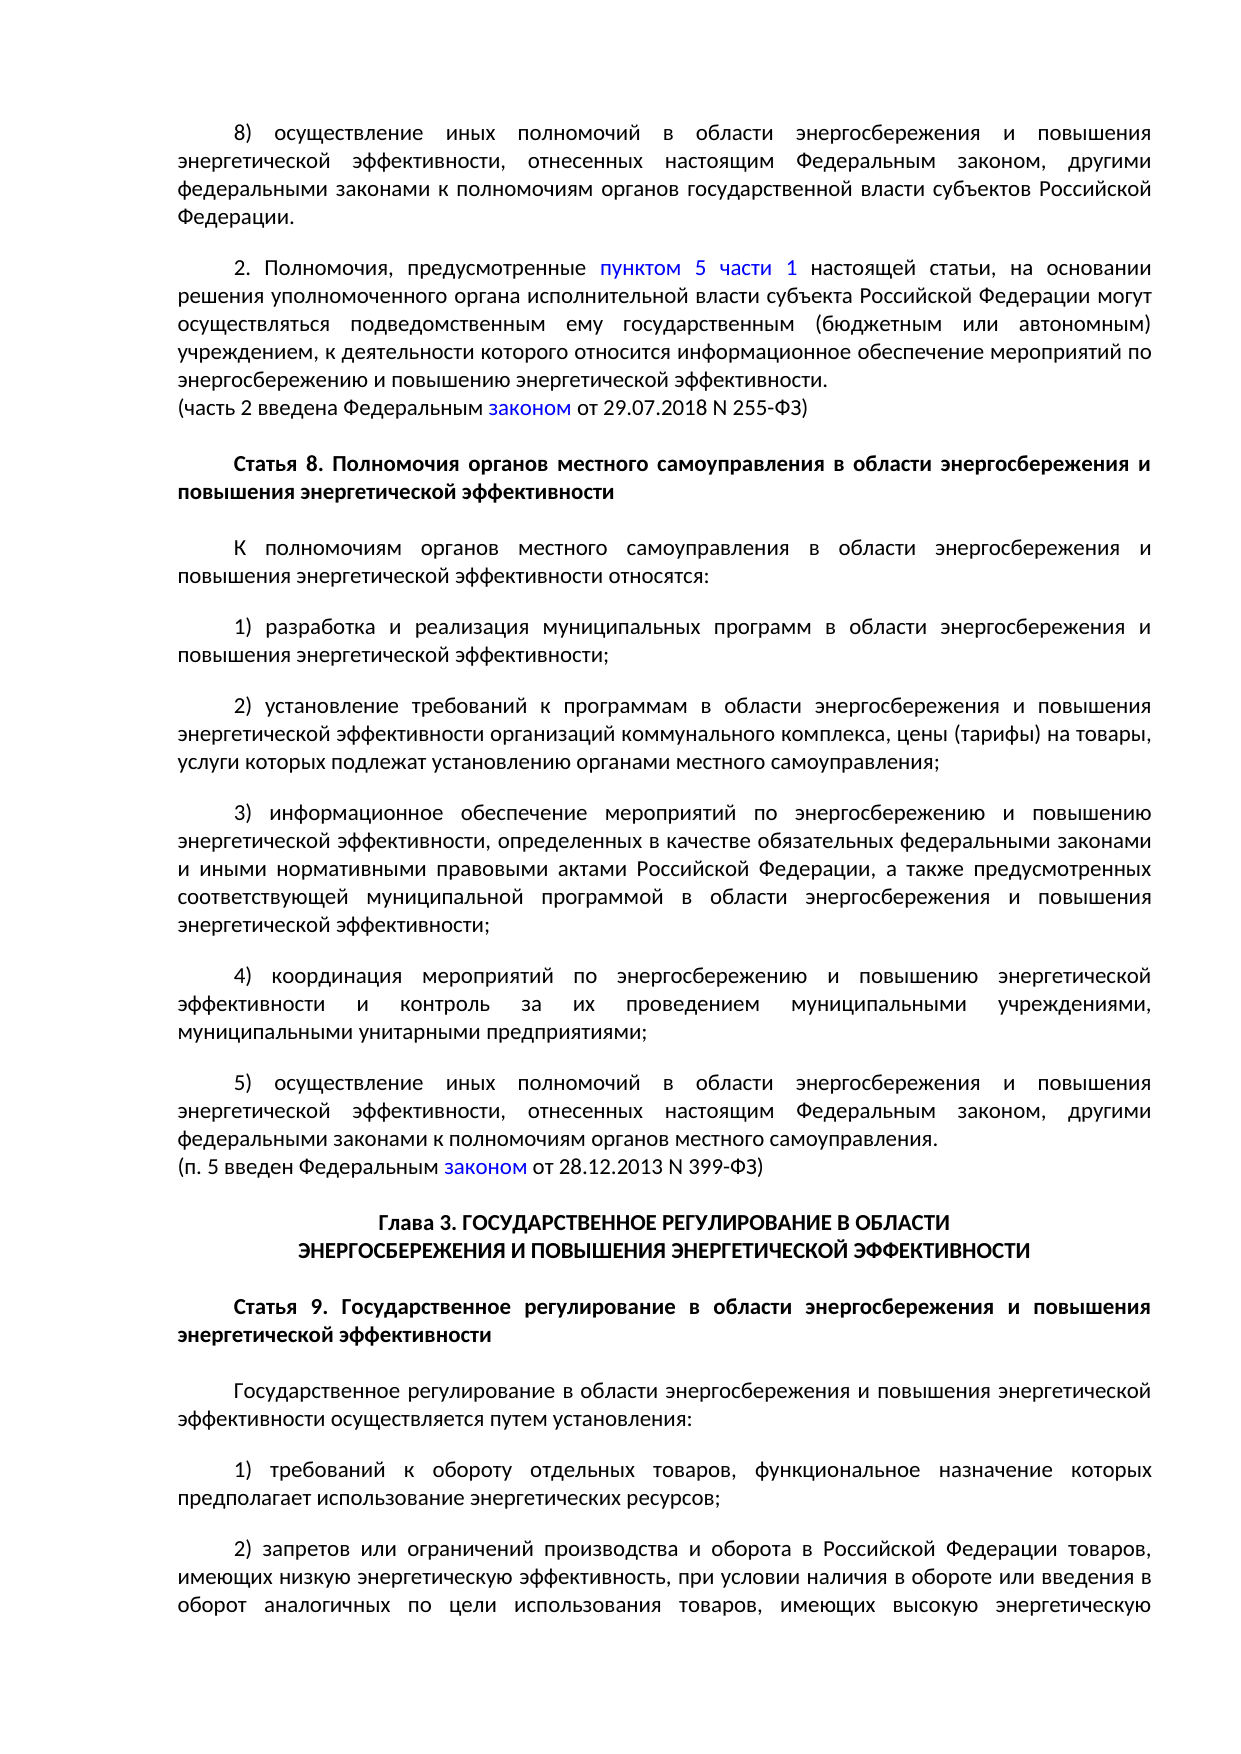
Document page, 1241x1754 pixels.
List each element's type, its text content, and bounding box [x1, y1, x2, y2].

text (часть 2 введена Федеральным законом от 29.07.2018 N 255-ФЗ) [177, 393, 1152, 421]
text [177, 1534, 1152, 1618]
text 2) установление требований к программам в области энергосбережения и повышения энергетической эффективности организаций коммунального комплекса, цены (тарифы) на товары, услуги которых подлежат установлению органами местного самоуправления; [177, 691, 1152, 775]
title Статья 8. Полномочия органов местного самоуправления в области энергосбережения и повышения энергетической эффективности [177, 449, 1152, 505]
text Государственное регулирование в области энергосбережения и повышения энергетической эффективности осуществляется путем установления: [177, 1376, 1152, 1432]
text 4) координация мероприятий по энергосбережению и повышению энергетической эффективности и контроль за их проведением муниципальными учреждениями, муниципальными унитарными предприятиями; [177, 961, 1152, 1045]
title ЭНЕРГОСБЕРЕЖЕНИЯ И ПОВЫШЕНИЯ ЭНЕРГЕТИЧЕСКОЙ ЭФФЕКТИВНОСТИ [177, 1236, 1152, 1264]
text 5) осуществление иных полномочий в области энергосбережения и повышения энергетической эффективности, отнесенных настоящим Федеральным законом, другими федеральными законами к полномочиям органов местного самоуправления. [177, 1068, 1152, 1152]
text (п. 5 введен Федеральным законом от 28.12.2013 N 399-ФЗ) [177, 1152, 1152, 1180]
text 8) осуществление иных полномочий в области энергосбережения и повышения энергетической эффективности, отнесенных настоящим Федеральным законом, другими федеральными законами к полномочиям органов государственной власти субъектов Российской Федерации. [177, 118, 1152, 230]
text 1) разработка и реализация муниципальных программ в области энергосбережения и повышения энергетической эффективности; [177, 612, 1152, 668]
text 2. Полномочия, предусмотренные пунктом 5 части 1 настоящей статьи, на основании решения уполномоченного органа исполнительной власти субъекта Российской Федерации могут осуществляться подведомственным ему государственным (бюджетным или автономным) учреждением, к деятельности которого относится информационное обеспечение мероприятий по энергосбережению и повышению энергетической эффективности. [177, 253, 1152, 393]
title Статья 9. Государственное регулирование в области энергосбережения и повышения энергетической эффективности [177, 1292, 1152, 1348]
text К полномочиям органов местного самоуправления в области энергосбережения и повышения энергетической эффективности относятся: [177, 533, 1152, 589]
title Глава 3. ГОСУДАРСТВЕННОЕ РЕГУЛИРОВАНИЕ В ОБЛАСТИ [177, 1208, 1152, 1236]
text 3) информационное обеспечение мероприятий по энергосбережению и повышению энергетической эффективности, определенных в качестве обязательных федеральными законами и иными нормативными правовыми актами Российской Федерации, а также предусмотренных соответствующей муниципальной программой в области энергосбережения и повышения энергетической эффективности; [177, 798, 1152, 938]
text 1) требований к обороту отдельных товаров, функциональное назначение которых предполагает использование энергетических ресурсов; [177, 1455, 1152, 1511]
